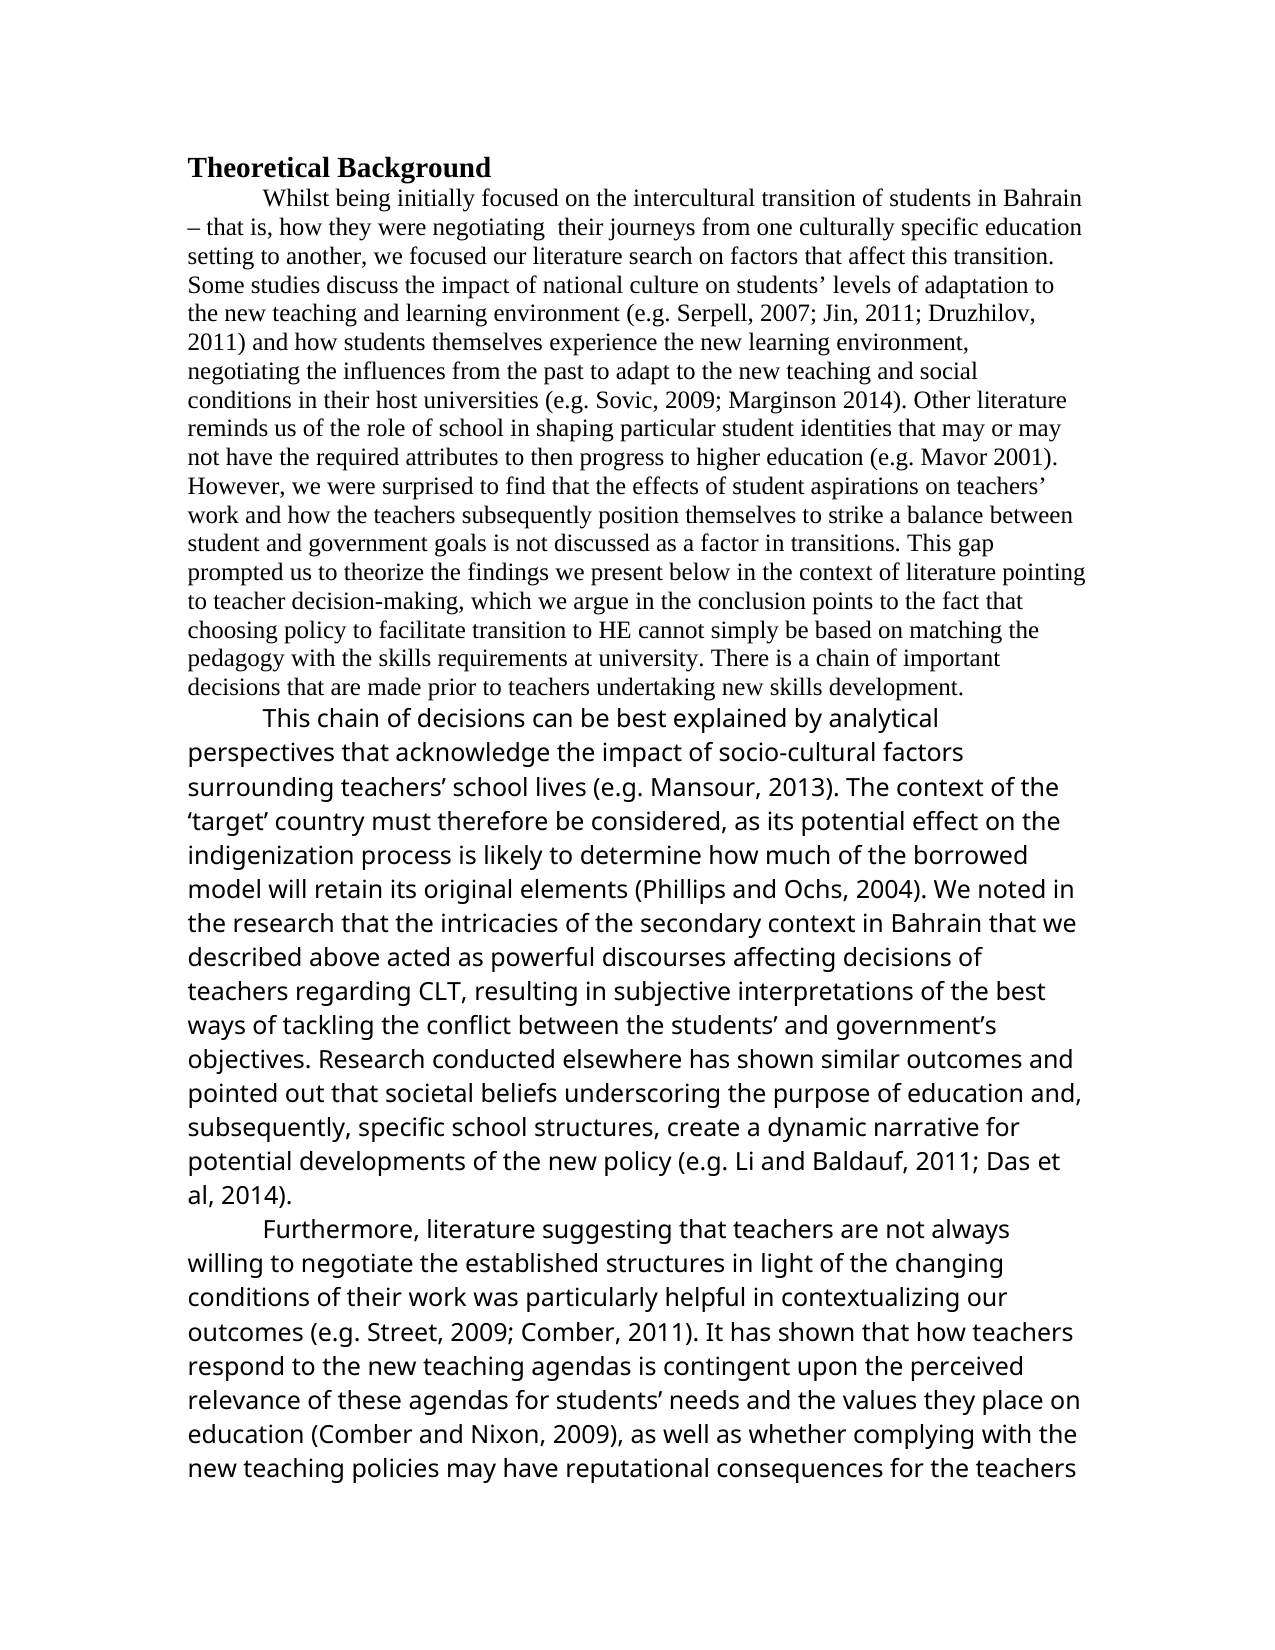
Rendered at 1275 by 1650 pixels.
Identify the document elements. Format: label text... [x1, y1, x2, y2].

text Theoretical Background [187, 150, 1087, 183]
text This chain of decisions can be best explained by analytical perspectives that acknowledge the impact of socio-cultural factors surrounding teachers’ school lives (e.g. Mansour, 2013). The context of the ‘target’ country must therefore be considered, as its potential effect on the indigenization process is likely to determine how much of the borrowed model will retain its original elements (Phillips and Ochs, 2004). We noted in the research that the intricacies of the secondary context in Bahrain that we described above acted as powerful discourses affecting decisions of teachers regarding CLT, resulting in subjective interpretations of the best ways of tackling the conflict between the students’ and government’s objectives. Research conducted elsewhere has shown similar outcomes and pointed out that societal beliefs underscoring the purpose of education and, subsequently, specific school structures, create a dynamic narrative for potential developments of the new policy (e.g. Li and Baldauf, 2011; Das et al, 2014). [187, 701, 1087, 1212]
text Whilst being initially focused on the intercultural transition of students in Bahrain – that is, how they were negotiating their journeys from one culturally specific education setting to another, we focused our literature search on factors that affect this transition. Some studies discuss the impact of national culture on students’ levels of adaptation to the new teaching and learning environment (e.g. Serpell, 2007; Jin, 2011; Druzhilov, 2011) and how students themselves experience the new learning environment, negotiating the influences from the past to adapt to the new teaching and social conditions in their host universities (e.g. Sovic, 2009; Marginson 2014). Other literature reminds us of the role of school in shaping particular student identities that may or may not have the required attributes to then progress to higher education (e.g. Mavor 2001). However, we were surprised to find that the effects of student aspirations on teachers’ work and how the teachers subsequently position themselves to strike a balance between student and government goals is not discussed as a factor in transitions. This gap prompted us to theorize the findings we present below in the context of literature pointing to teacher decision-making, which we argue in the conclusion points to the fact that choosing policy to facilitate transition to HE cannot simply be based on matching the pedagogy with the skills requirements at university. There is a chain of important decisions that are made prior to teachers undertaking new skills development. [187, 183, 1087, 701]
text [187, 1212, 1087, 1484]
